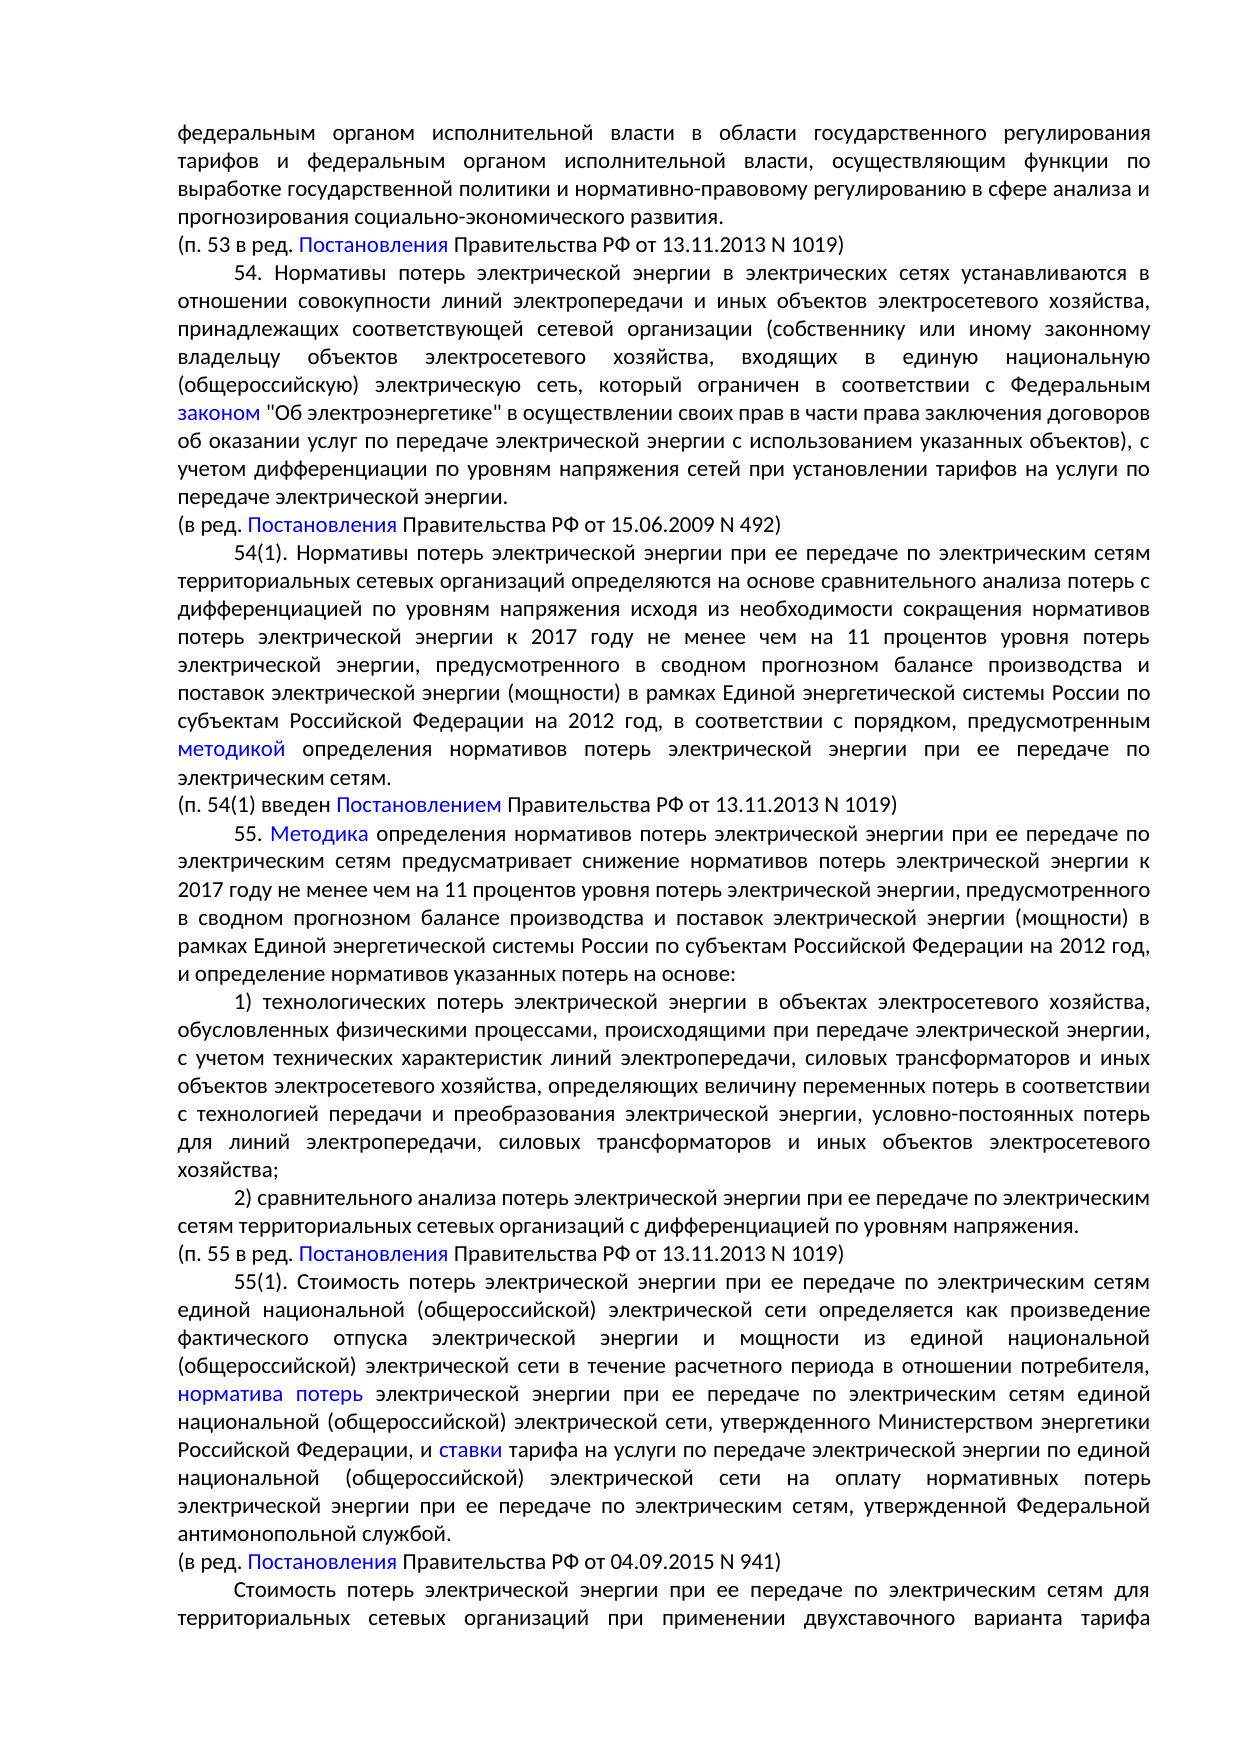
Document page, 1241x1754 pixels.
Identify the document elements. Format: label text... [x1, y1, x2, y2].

text 1) технологических потерь электрической энергии в объектах электросетевого хозяйства, обусловленных физическими процессами, происходящими при передаче электрической энергии, с учетом технических характеристик линий электропередачи, силовых трансформаторов и иных объектов электросетевого хозяйства, определяющих величину переменных потерь в соответствии с технологией передачи и преобразования электрической энергии, условно-постоянных потерь для линий электропередачи, силовых трансформаторов и иных объектов электросетевого хозяйства; [177, 987, 1152, 1183]
text 54(1). Нормативы потерь электрической энергии при ее передаче по электрическим сетям территориальных сетевых организаций определяются на основе сравнительного анализа потерь с дифференциацией по уровням напряжения исходя из необходимости сокращения нормативов потерь электрической энергии к 2017 году не менее чем на 11 процентов уровня потерь электрической энергии, предусмотренного в сводном прогнозном балансе производства и поставок электрической энергии (мощности) в рамках Единой энергетической системы России по субъектам Российской Федерации на 2012 год, в соответствии с порядком, предусмотренным методикой определения нормативов потерь электрической энергии при ее передаче по электрическим сетям. [177, 538, 1152, 791]
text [177, 1575, 1152, 1631]
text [177, 118, 1152, 230]
text (п. 53 в ред. Постановления Правительства РФ от 13.11.2013 N 1019) [177, 230, 1152, 258]
text 2) сравнительного анализа потерь электрической энергии при ее передаче по электрическим сетям территориальных сетевых организаций с дифференциацией по уровням напряжения. [177, 1183, 1152, 1239]
text 54. Нормативы потерь электрической энергии в электрических сетях устанавливаются в отношении совокупности линий электропередачи и иных объектов электросетевого хозяйства, принадлежащих соответствующей сетевой организации (собственнику или иному законному владельцу объектов электросетевого хозяйства, входящих в единую национальную (общероссийскую) электрическую сеть, который ограничен в соответствии с Федеральным законом "Об электроэнергетике" в осуществлении своих прав в части права заключения договоров об оказании услуг по передаче электрической энергии с использованием указанных объектов), с учетом дифференциации по уровням напряжения сетей при установлении тарифов на услуги по передаче электрической энергии. [177, 258, 1152, 510]
text 55. Методика определения нормативов потерь электрической энергии при ее передаче по электрическим сетям предусматривает снижение нормативов потерь электрической энергии к 2017 году не менее чем на 11 процентов уровня потерь электрической энергии, предусмотренного в сводном прогнозном балансе производства и поставок электрической энергии (мощности) в рамках Единой энергетической системы России по субъектам Российской Федерации на 2012 год, и определение нормативов указанных потерь на основе: [177, 819, 1152, 987]
text 55(1). Стоимость потерь электрической энергии при ее передаче по электрическим сетям единой национальной (общероссийской) электрической сети определяется как произведение фактического отпуска электрической энергии и мощности из единой национальной (общероссийской) электрической сети в течение расчетного периода в отношении потребителя, норматива потерь электрической энергии при ее передаче по электрическим сетям единой национальной (общероссийской) электрической сети, утвержденного Министерством энергетики Российской Федерации, и ставки тарифа на услуги по передаче электрической энергии по единой национальной (общероссийской) электрической сети на оплату нормативных потерь электрической энергии при ее передаче по электрическим сетям, утвержденной Федеральной антимонопольной службой. [177, 1267, 1152, 1547]
text (п. 55 в ред. Постановления Правительства РФ от 13.11.2013 N 1019) [177, 1239, 1152, 1267]
text (в ред. Постановления Правительства РФ от 15.06.2009 N 492) [177, 510, 1152, 538]
text (в ред. Постановления Правительства РФ от 04.09.2015 N 941) [177, 1547, 1152, 1575]
text (п. 54(1) введен Постановлением Правительства РФ от 13.11.2013 N 1019) [177, 791, 1152, 819]
